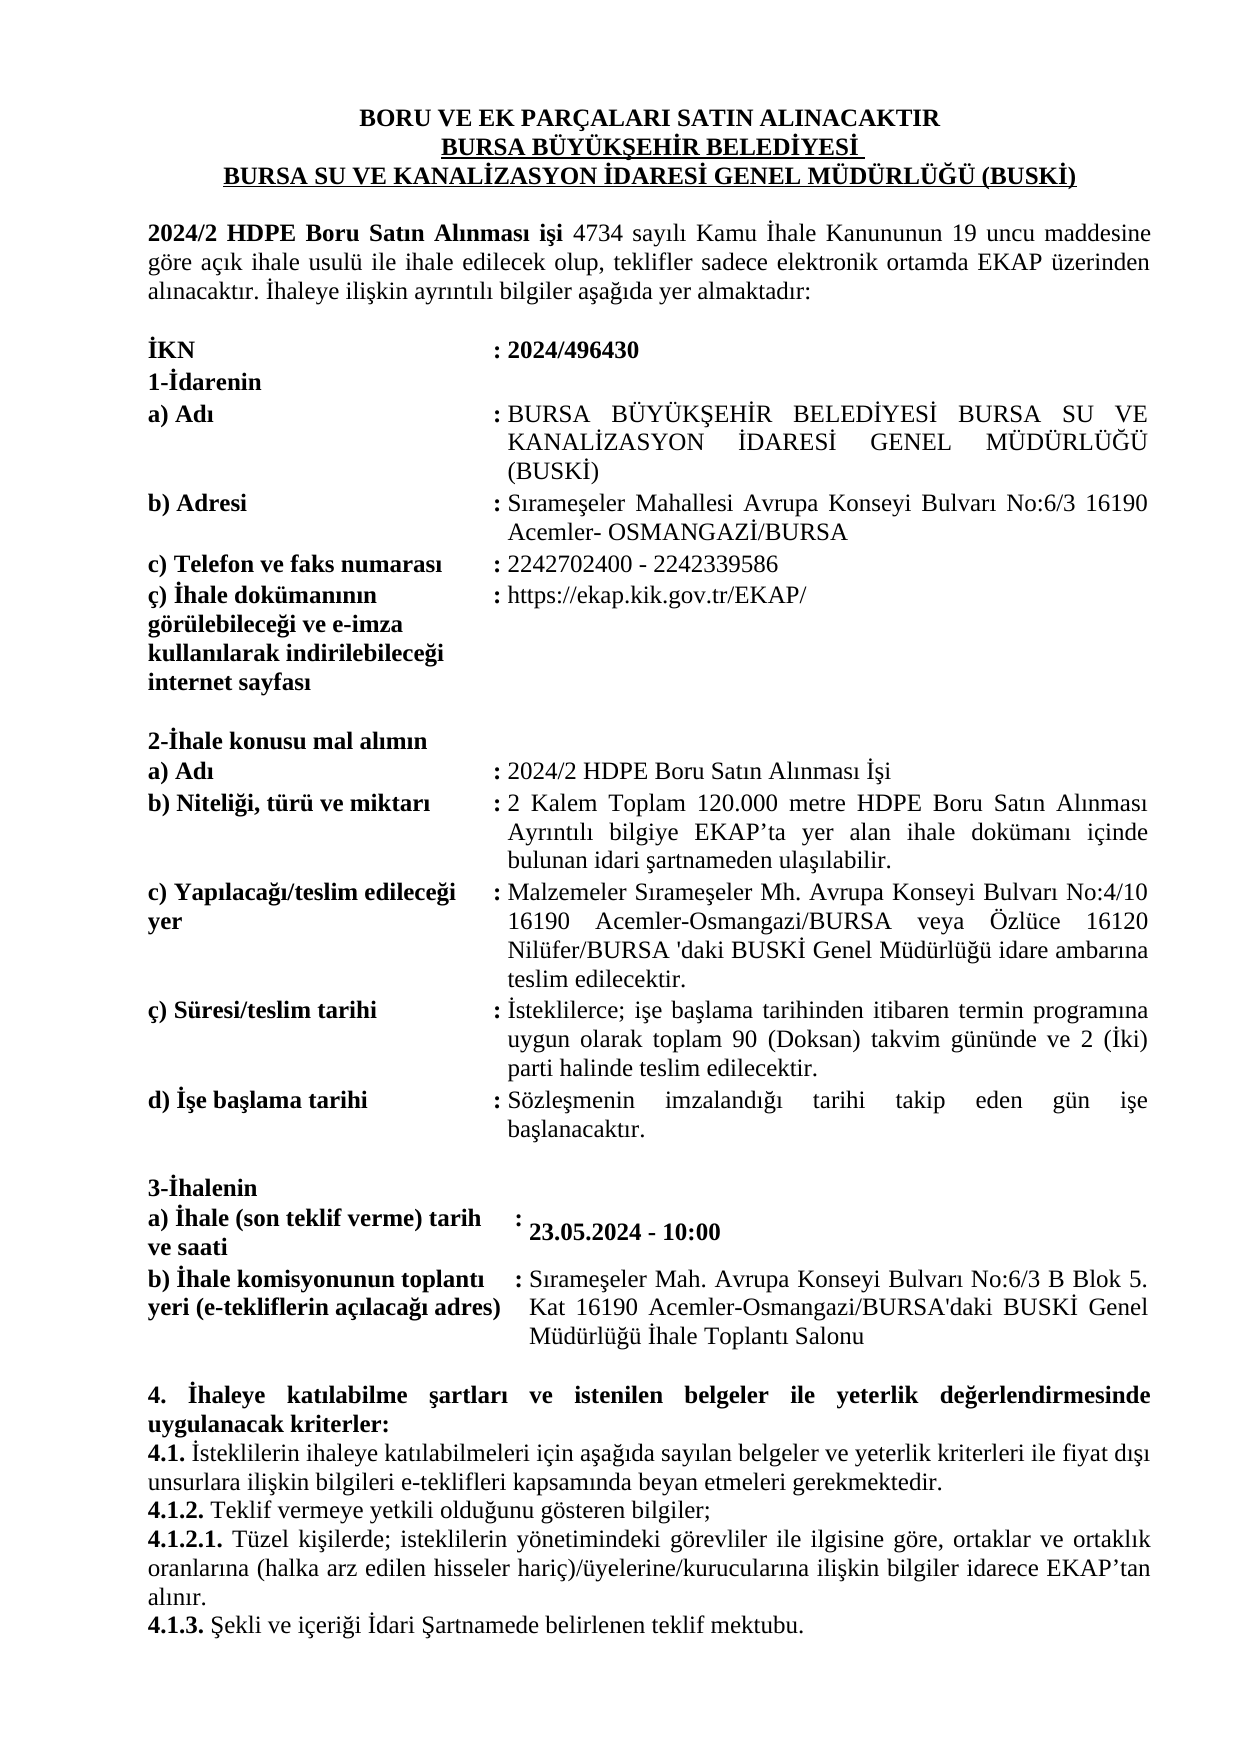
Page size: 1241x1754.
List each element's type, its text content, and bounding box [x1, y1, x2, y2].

table_cell b) Niteliği, türü ve miktarı [146, 787, 491, 876]
table_cell ç) İhale dokümanının görülebileceği ve e-imza kullanılarak indirilebileceği internet sayfası [146, 579, 491, 697]
text BURSA BÜYÜKŞEHİR BELEDİYESİ [148, 132, 1152, 161]
table_cell : [491, 397, 506, 487]
table_cell : [491, 579, 506, 697]
table_header 23.05.2024 - 10:00 [527, 1202, 1150, 1262]
table_cell b) İhale komisyonunun toplantı yeri (e-tekliflerin açılacağı adres) [146, 1262, 513, 1352]
table_cell : [491, 487, 506, 547]
table_cell : [491, 547, 506, 579]
table_cell İsteklilerce; işe başlama tarihinden itibaren termin programına uygun olarak toplam 90 (Doksan) takvim gününde ve 2 (İki) parti halinde teslim edilecektir. [506, 994, 1150, 1083]
text 2024/2 HDPE Boru Satın Alınması işi 4734 sayılı Kamu İhale Kanununun 19 uncu maddesine göre açık ihale usulü ile ihale edilecek olup, teklifler sadece elektronik ortamda EKAP üzerinden alınacaktır. İhaleye ilişkin ayrıntılı bilgiler aşağıda yer almaktadır: [148, 190, 1152, 305]
table_header 1-İdarenin [146, 365, 1150, 397]
table_cell : [491, 994, 506, 1083]
table_cell : [491, 876, 506, 994]
table_cell BURSA BÜYÜKŞEHİR BELEDİYESİ BURSA SU VE KANALİZASYON İDARESİ GENEL MÜDÜRLÜĞÜ (BUSKİ) [506, 397, 1150, 487]
table_cell 2 Kalem Toplam 120.000 metre HDPE Boru Satın Alınması Ayrıntılı bilgiye EKAP’ta yer alan ihale dokümanı içinde bulunan idari şartnameden ulaşılabilir. [506, 787, 1150, 876]
table_cell : [513, 1262, 527, 1352]
table_cell a) Adı [146, 397, 491, 487]
text 4.1.3. Şekli ve içeriği İdari Şartnamede belirlenen teklif mektubu. [148, 1610, 1152, 1639]
table_cell b) Adresi [146, 487, 491, 547]
table_cell Sırameşeler Mahallesi Avrupa Konseyi Bulvarı No:6/3 16190 Acemler- OSMANGAZİ/BURSA [506, 487, 1150, 547]
table_cell : [491, 1084, 506, 1144]
table_header 2024/2 HDPE Boru Satın Alınması İşi [506, 755, 1150, 787]
table_cell 2242702400 - 2242339586 [506, 547, 1150, 579]
table_header : [513, 1202, 527, 1262]
text BORU VE EK PARÇALARI SATIN ALINACAKTIR [148, 103, 1152, 132]
text 3-İhalenin [148, 1144, 1152, 1202]
table_cell c) Yapılacağı/teslim edileceği yer [146, 876, 491, 994]
table_cell c) Telefon ve faks numarası [146, 547, 491, 579]
text 4.1. İsteklilerin ihaleye katılabilmeleri için aşağıda sayılan belgeler ve yeterlik kriterleri ile fiyat dışı unsurlara ilişkin bilgileri e-teklifleri kapsamında beyan etmeleri gerekmektedir. [148, 1438, 1152, 1495]
table_cell Sözleşmenin imzalandığı tarihi takip eden gün işe başlanacaktır. [506, 1084, 1150, 1144]
table_cell Sırameşeler Mah. Avrupa Konseyi Bulvarı No:6/3 B Blok 5. Kat 16190 Acemler-Osmangazi/BURSA'daki BUSKİ Genel Müdürlüğü İhale Toplantı Salonu [527, 1262, 1150, 1352]
table_cell ç) Süresi/teslim tarihi [146, 994, 491, 1083]
table_header İKN [146, 334, 491, 365]
table_header 2024/496430 [506, 334, 1150, 365]
text 2-İhale konusu mal alımın [148, 697, 1152, 755]
table_header : [491, 334, 506, 365]
table_cell d) İşe başlama tarihi [146, 1084, 491, 1144]
table_cell Malzemeler Sırameşeler Mh. Avrupa Konseyi Bulvarı No:4/10 16190 Acemler-Osmangazi/BURSA veya Özlüce 16120 Nilüfer/BURSA 'daki BUSKİ Genel Müdürlüğü idare ambarına teslim edilecektir. [506, 876, 1150, 994]
table_header a) İhale (son teklif verme) tarih ve saati [146, 1202, 513, 1262]
text 4. İhaleye katılabilme şartları ve istenilen belgeler ile yeterlik değerlendirmesinde uygulanacak kriterler: [148, 1352, 1152, 1438]
table_header a) Adı [146, 755, 491, 787]
table_cell : [491, 787, 506, 876]
text 4.1.2.1. Tüzel kişilerde; isteklilerin yönetimindeki görevliler ile ilgisine göre, ortaklar ve ortaklık oranlarına (halka arz edilen hisseler hariç)/üyelerine/kurucularına ilişkin bilgiler idarece EKAP’tan alınır. [148, 1524, 1152, 1610]
table_header : [491, 755, 506, 787]
text 4.1.2. Teklif vermeye yetkili olduğunu gösteren bilgiler; [148, 1495, 1152, 1524]
table_cell https://ekap.kik.gov.tr/EKAP/ [506, 579, 1150, 697]
text BURSA SU VE KANALİZASYON İDARESİ GENEL MÜDÜRLÜĞÜ (BUSKİ) [148, 161, 1152, 190]
